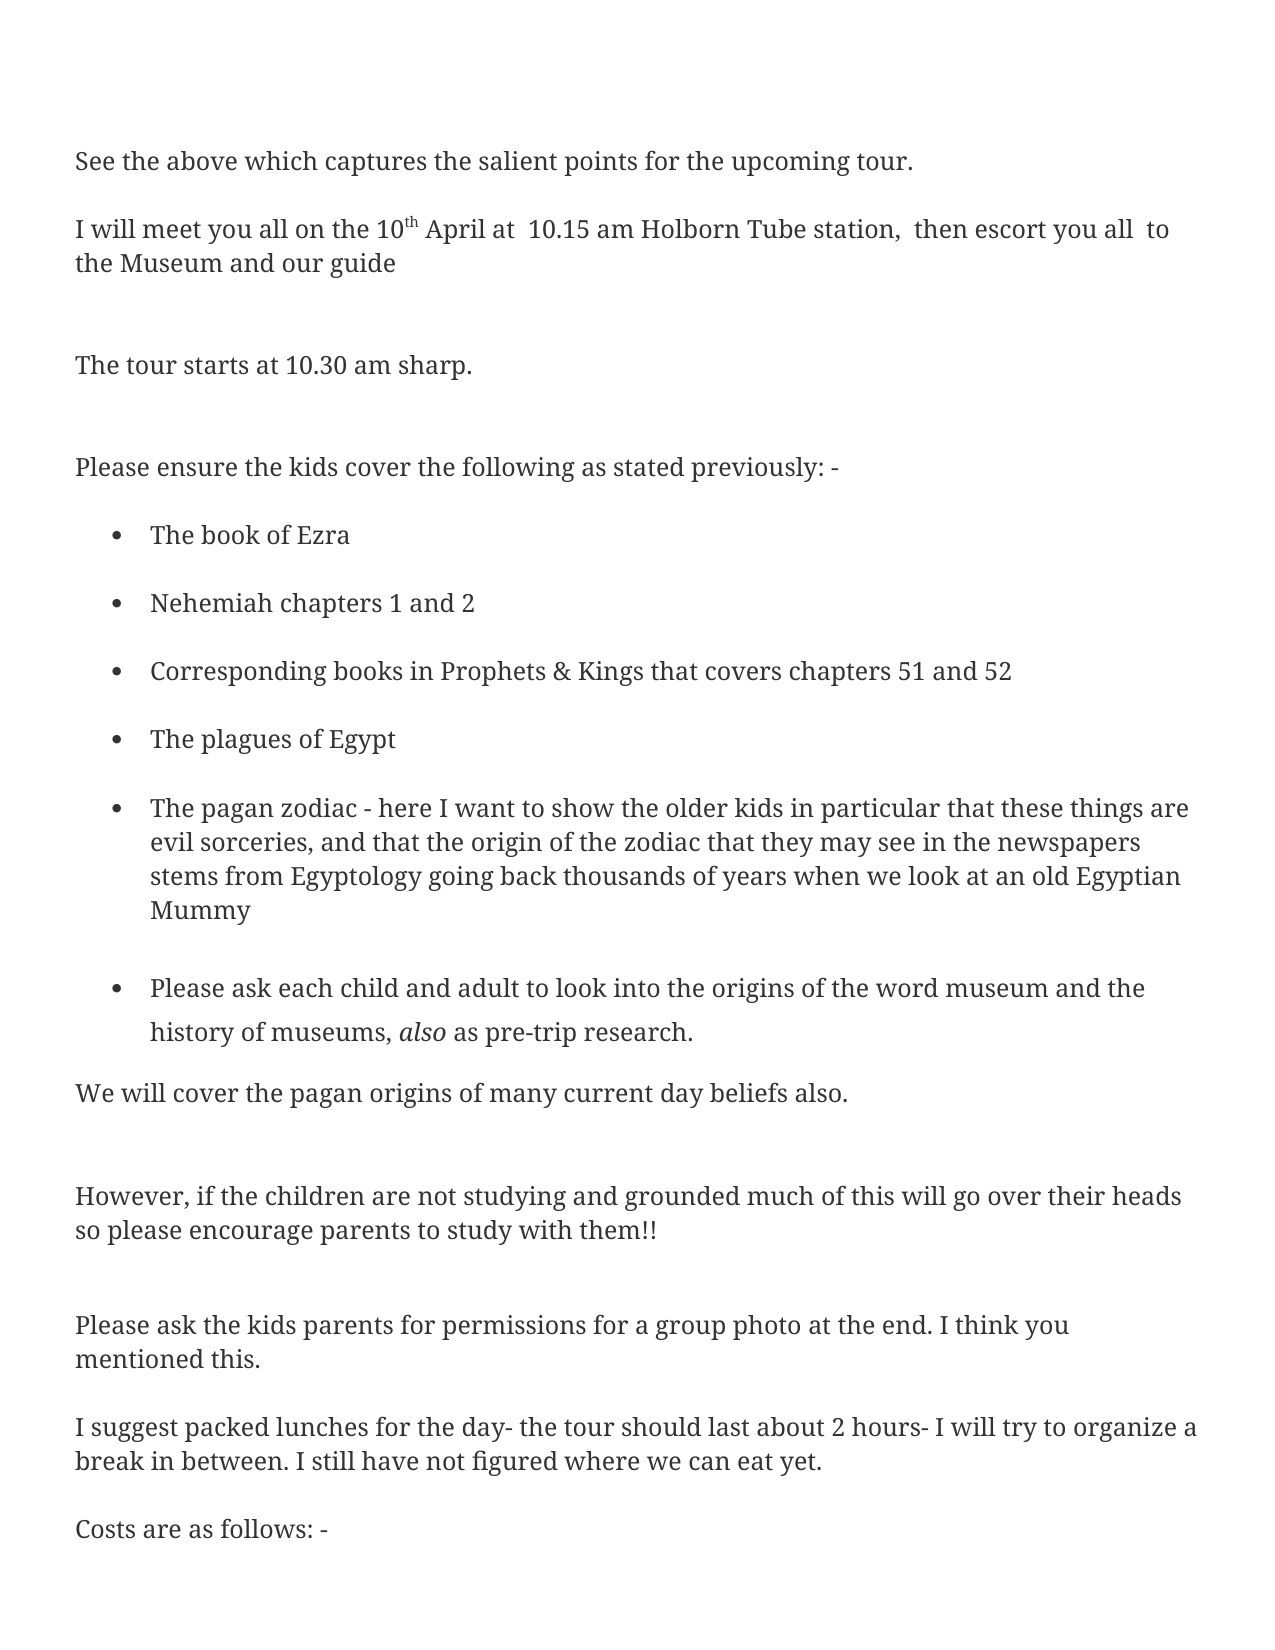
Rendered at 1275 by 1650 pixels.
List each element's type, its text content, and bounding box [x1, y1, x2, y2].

text Please ask the kids parents for permissions for a group photo at the end. I think you mentioned this. [75, 1307, 1200, 1375]
text We will cover the pagan origins of many current day beliefs also. [75, 1076, 1200, 1110]
list Corresponding books in Prophets & Kings that covers chapters 51 and 52 [112, 654, 1200, 688]
list Please ask each child and adult to look into the origins of the word museum and the history of museums, also as pre-trip research. [112, 971, 1200, 1049]
text Please ensure the kids cover the following as stated previously: - [75, 450, 1200, 484]
list The pagan zodiac - here I want to show the older kids in particular that these things are evil sorceries, and that the origin of the zodiac that they may see in the newspapers stems from Egyptology going back thousands of years when we look at an old Egyptian Mummy [112, 790, 1200, 927]
text Costs are as follows: - [75, 1512, 1200, 1546]
list The plagues of Egypt [112, 722, 1200, 756]
text See the above which captures the salient points for the upcoming tour. [75, 143, 1200, 177]
list The book of Ezra [112, 518, 1200, 552]
text I will meet you all on the 10th April at 10.15 am Holborn Tube station, then escort you all to the Museum and our guide [75, 211, 1200, 279]
text The tour starts at 10.30 am sharp. [75, 347, 1200, 382]
list Nehemiah chapters 1 and 2 [112, 586, 1200, 620]
text I suggest packed lunches for the day- the tour should last about 2 hours- I will try to organize a break in between. I still have not figured where we can eat yet. [75, 1409, 1200, 1478]
text However, if the children are not studying and grounded much of this will go over their heads so please encourage parents to study with them!! [75, 1178, 1200, 1246]
